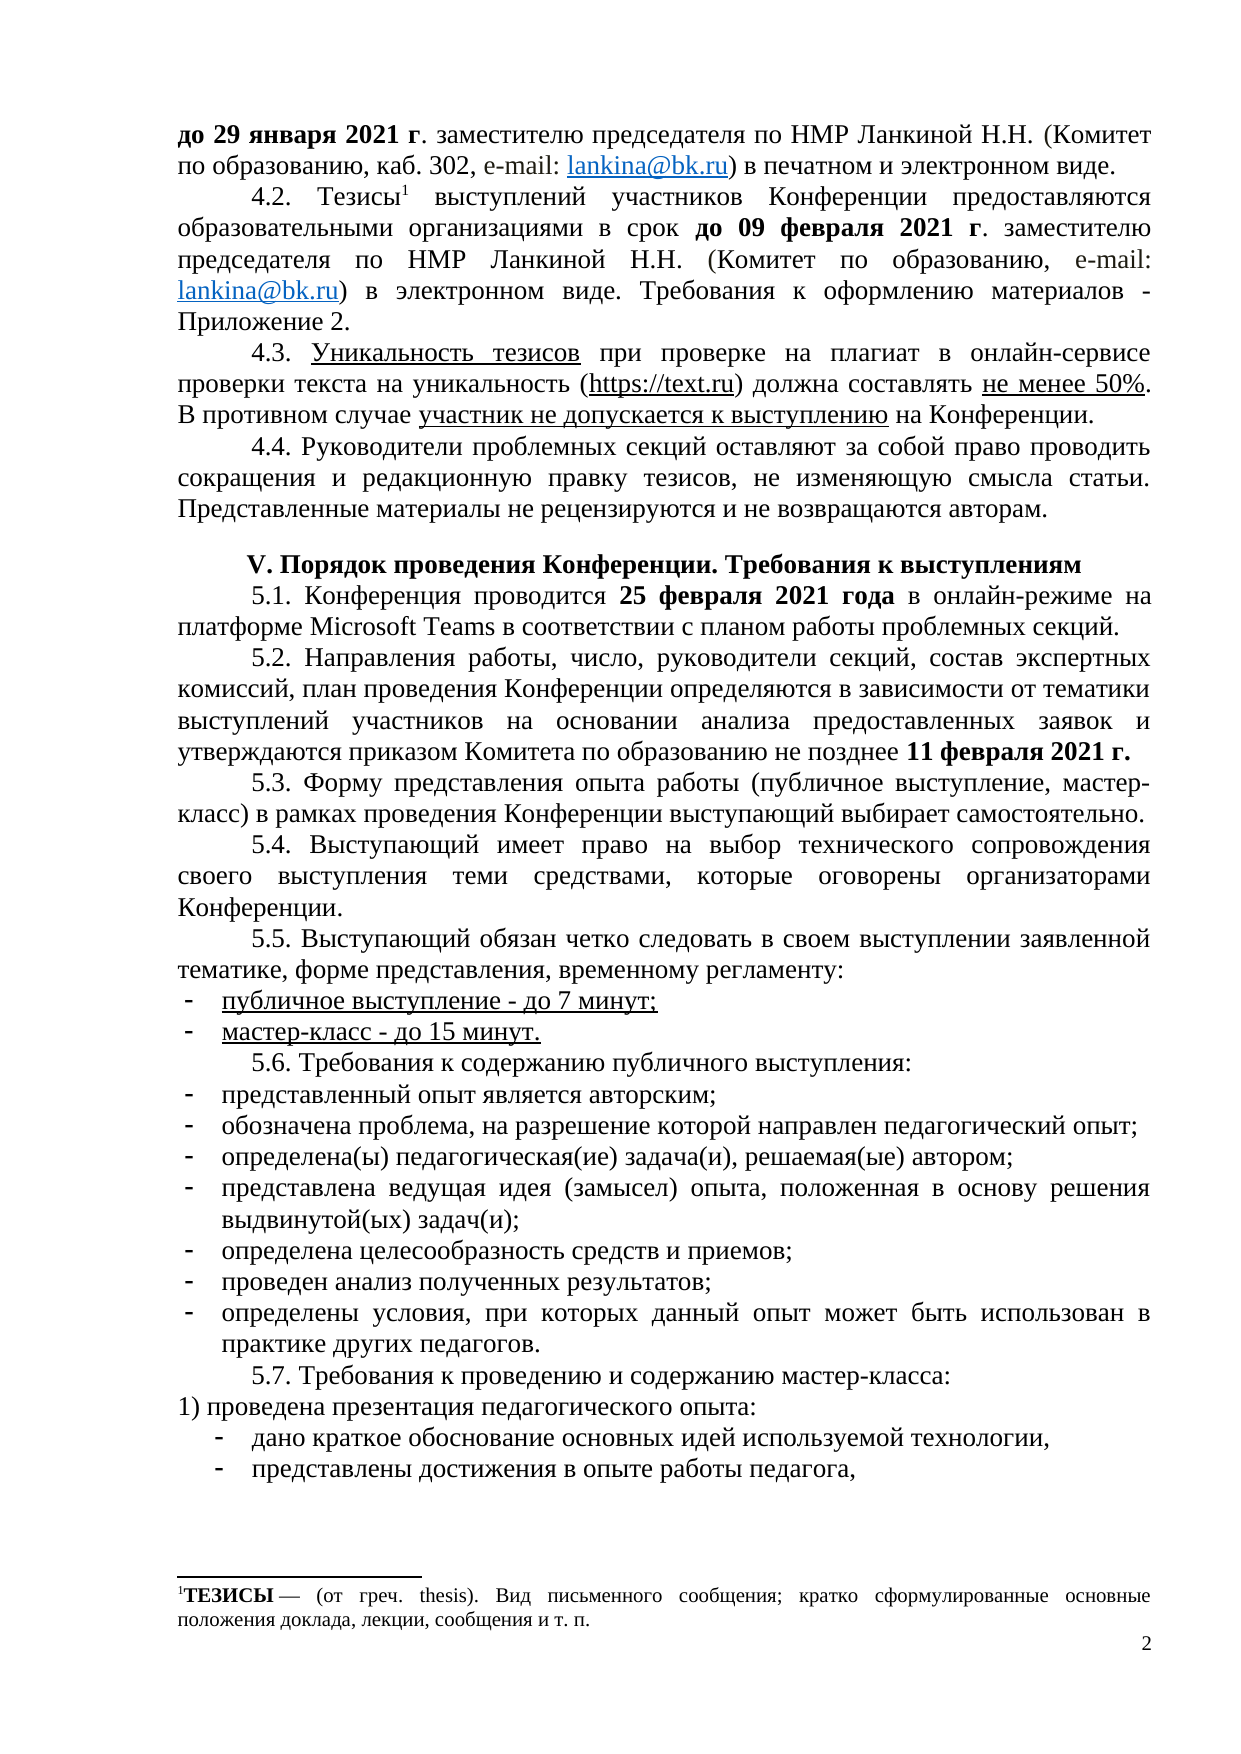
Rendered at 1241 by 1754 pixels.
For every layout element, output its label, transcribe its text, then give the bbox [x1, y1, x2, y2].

text 1) проведена презентация педагогического опыта: [177, 1390, 1152, 1421]
text 4.2. Тезисы выступлений участников Конференции предоставляются образовательными организациями в срок до 09 февраля 2021 г. заместителю председателя по НМР Ланкиной Н.Н. (Комитет по образованию, e-mail: lankina@bk.ru) в электронном виде. Требования к оформлению материалов - Приложение 2. [177, 180, 1152, 336]
text 5.6. Требования к содержанию публичного выступления: [177, 1047, 1152, 1078]
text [177, 118, 1152, 180]
text 5.5. Выступающий обязан четко следовать в своем выступлении заявленной тематике, форме представления, временному регламенту: [177, 922, 1152, 984]
text 5.4. Выступающий имеет право на выбор технического сопровождения своего выступления теми средствами, которые оговорены организаторами Конференции. [177, 828, 1152, 922]
list представлена ведущая идея (замысел) опыта, положенная в основу решения выдвинутой(ых) задач(и); [184, 1171, 1152, 1234]
list определена целесообразность средств и приемов; [184, 1234, 1152, 1265]
list публичное выступление - до 7 минут; [184, 984, 1152, 1015]
list представленный опыт является авторским; [184, 1078, 1152, 1109]
text 5.3. Форму представления опыта работы (публичное выступление, мастер-класс) в рамках проведения Конференции выступающий выбирает самостоятельно. [177, 766, 1152, 828]
list проведен анализ полученных результатов; [184, 1265, 1152, 1296]
text 5.1. Конференция проводится 25 февраля 2021 года в онлайн-режиме на платформе Microsoft Teams в соответствии с планом работы проблемных секций. [177, 579, 1152, 641]
text V. Порядок проведения Конференции. Требования к выступлениям [177, 548, 1152, 579]
list обозначена проблема, на разрешение которой направлен педагогический опыт; [184, 1109, 1152, 1140]
text 5.2. Направления работы, число, руководители секций, состав экспертных комиссий, план проведения Конференции определяются в зависимости от тематики выступлений участников на основании анализа предоставленных заявок и утверждаются приказом Комитета по образованию не позднее 11 февраля 2021 г. [177, 641, 1152, 766]
text 4.4. Руководители проблемных секций оставляют за собой право проводить сокращения и редакционную правку тезисов, не изменяющую смысла статьи. Представленные материалы не рецензируются и не возвращаются авторам. [177, 429, 1152, 523]
text 5.7. Требования к проведению и содержанию мастер-класса: [177, 1359, 1152, 1390]
list представлены достижения в опыте работы педагога, [214, 1452, 1152, 1483]
list дано краткое обоснование основных идей используемой технологии, [214, 1421, 1152, 1452]
list определена(ы) педагогическая(ие) задача(и), решаемая(ые) автором; [184, 1140, 1152, 1171]
list мастер-класс - до 15 минут. [184, 1015, 1152, 1047]
list определены условия, при которых данный опыт может быть использован в практике других педагогов. [184, 1296, 1152, 1359]
text 4.3. Уникальность тезисов при проверке на плагиат в онлайн-сервисе проверки текста на уникальность (https://text.ru) должна составлять не менее 50%. В противном случае участник не допускается к выступлению на Конференции. [177, 336, 1152, 429]
